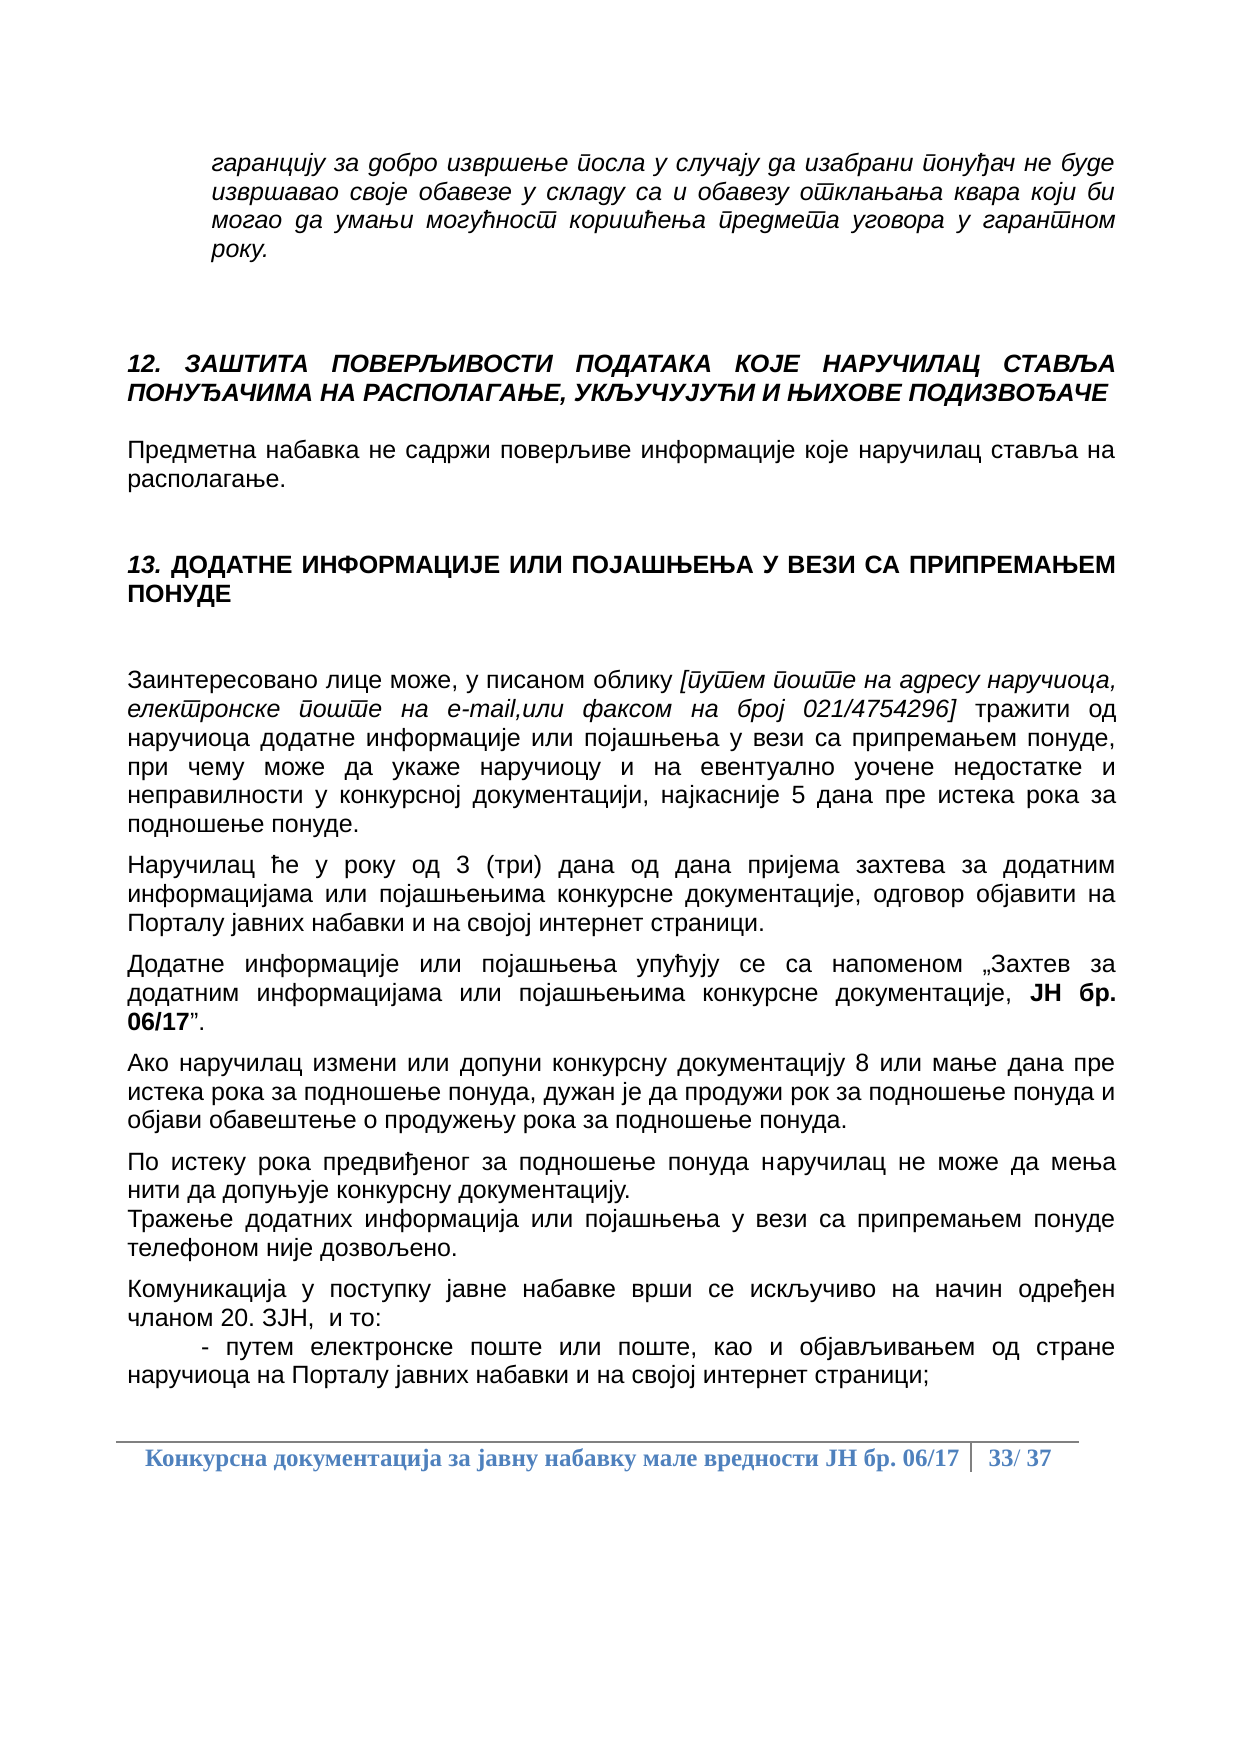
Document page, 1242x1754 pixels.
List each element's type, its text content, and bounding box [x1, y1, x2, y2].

text Предметна набавка не садржи поверљиве информације које наручилац ставља на располагање. [127, 435, 1117, 493]
text Наручилац ће у року од 3 (три) дана од дана пријема захтева за додатним информацијама или појашњењима конкурсне документације, одговор објавити на Порталу јавних набавки и на својој интернет страници. [127, 850, 1117, 936]
text Тражење додатних информација или појашњења у вези са припремањем понуде телефоном није дозвољено. [127, 1204, 1117, 1261]
text Додатне информације или појашњења упућују се са напоменом „Захтев за додатним информацијама или појашњењима конкурсне документације, ЈН бр. 06/17”. [127, 949, 1117, 1035]
text - путем електронске поште или поште, као и објављивањем од стране наручиоца на Порталу јавних набавки и на својој интернет страници; [127, 1331, 1117, 1389]
text Комуникација у поступку јавне набавке врши се искључиво на начин одређен чланом 20. ЗЈН, и то: [127, 1274, 1117, 1331]
text Заинтересовано лице може, у писаном облику [путем поште на адресу наручиоца, електронске поште на e-mail,или факсом на број 021/4754296] тражити од наручиоца додатне информације или појашњења у вези са припремањем понуде, при чему може да укаже наручиоцу и на евентуално уочене недостатке и неправилности у конкурсној документацији, најкасније 5 дана пре истека рока за подношење понуде. [127, 665, 1117, 838]
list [174, 148, 1117, 263]
text По истеку рока предвиђеног за подношење понуда наручилац не може да мења нити да допуњује конкурсну документацију. [127, 1146, 1117, 1204]
text Ако наручилац измени или допуни конкурсну документацију 8 или мање дана пре истека рока за подношење понуда, дужан је да продужи рок за подношење понуда и објави обавештење о продужењу рока за подношење понуда. [127, 1048, 1117, 1134]
text 12. ЗАШТИТА ПОВЕРЉИВОСТИ ПОДАТАКА КОЈЕ НАРУЧИЛАЦ СТАВЉА ПОНУЂАЧИМА НА РАСПОЛАГАЊЕ, УКЉУЧУЈУЋИ И ЊИХОВЕ ПОДИЗВОЂАЧЕ [127, 349, 1117, 406]
text 13. ДОДАТНЕ ИНФОРМАЦИЈЕ ИЛИ ПОЈАШЊЕЊА У ВЕЗИ СА ПРИПРЕМАЊЕМ ПОНУДЕ [127, 550, 1117, 608]
